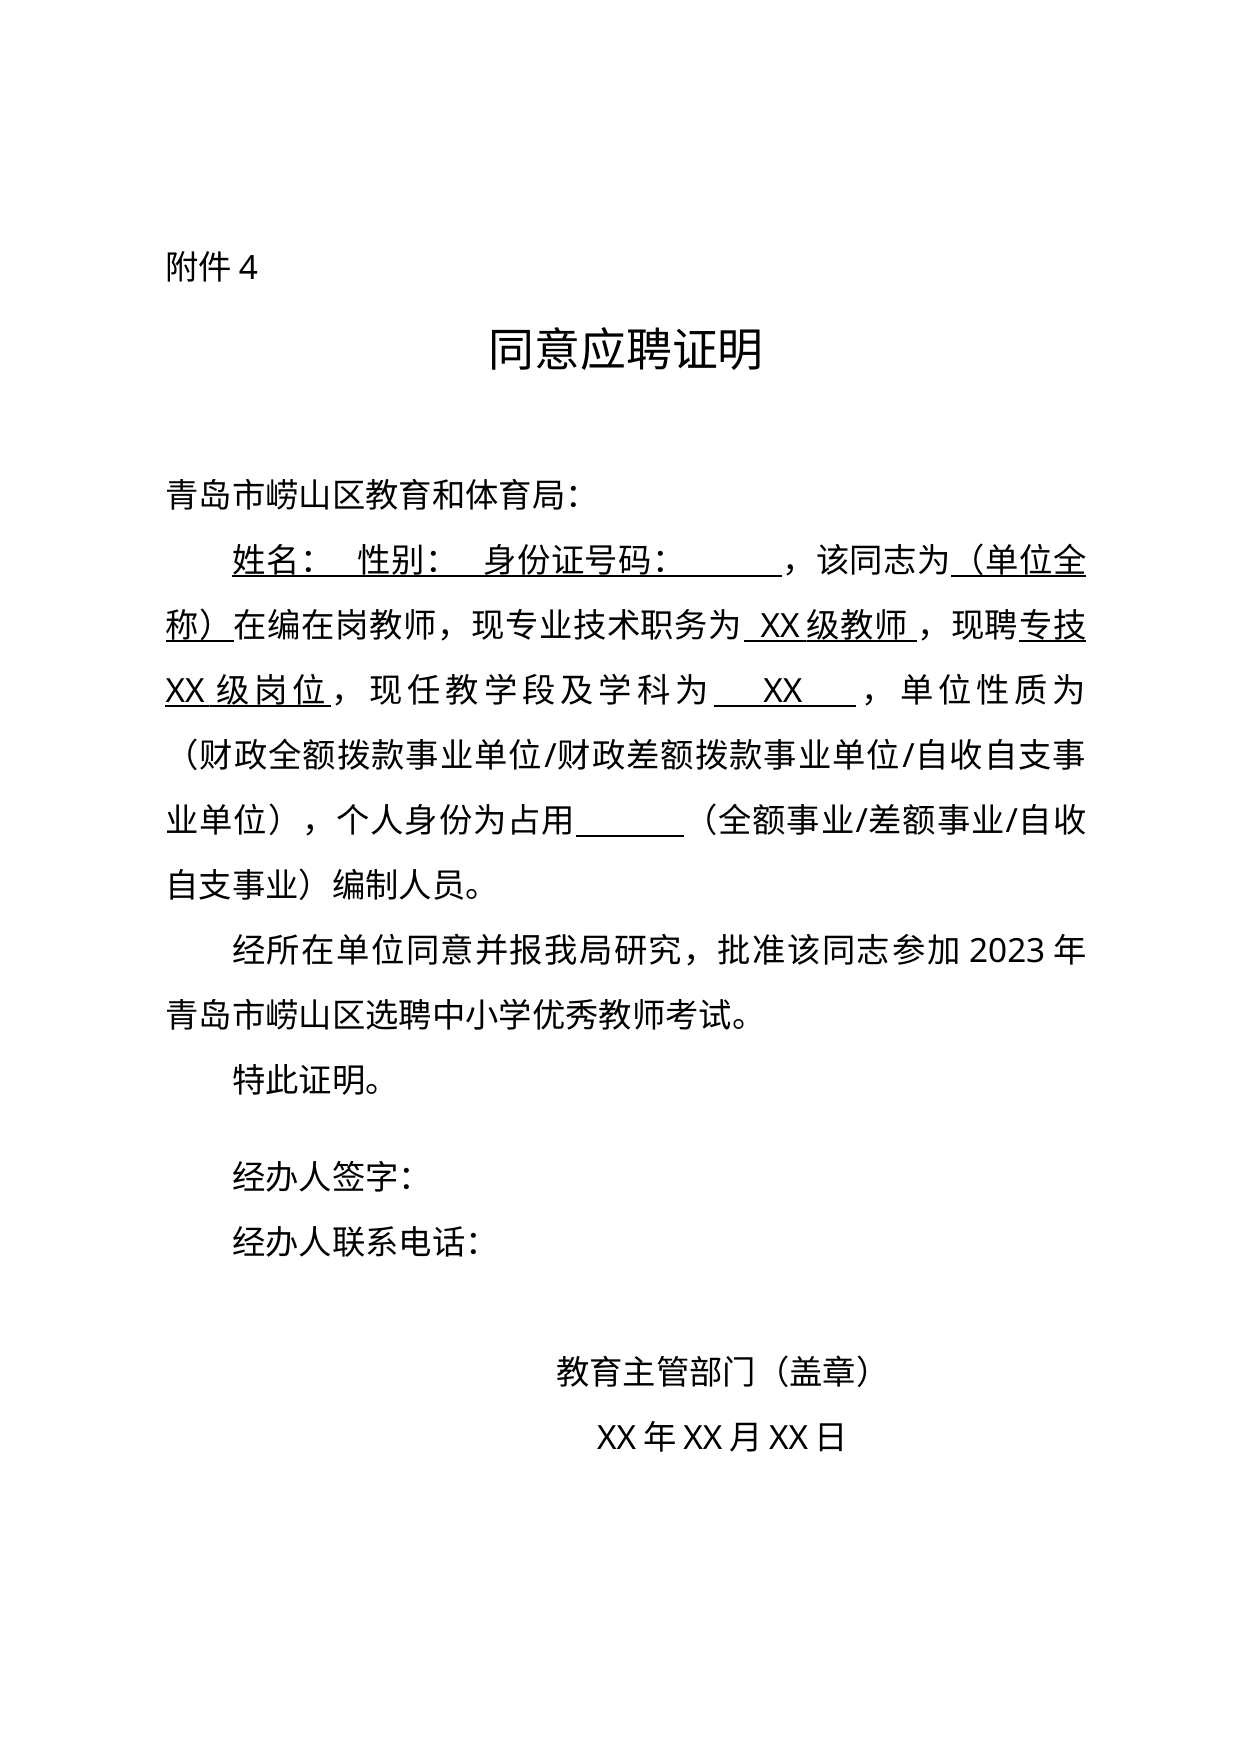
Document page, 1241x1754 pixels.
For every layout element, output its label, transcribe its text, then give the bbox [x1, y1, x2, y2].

text 同意应聘证明 [165, 298, 1087, 395]
text 经办人联系电话： [165, 1208, 1087, 1273]
text 经办人签字： [165, 1143, 1087, 1208]
text 附件4 [165, 233, 1087, 298]
text 姓名： 性别： 身份证号码： ，该同志为（单位全称）在编在岗教师，现专业技术职务为 XX级教师 ，现聘专技XX级岗位，现任教学段及学科为 XX ，单位性质为 （财政全额拨款事业单位/财政差额拨款事业单位/自收自支事业单位），个人身份为占用 （全额事业/差额事业/自收自支事业）编制人员。 [165, 525, 1087, 915]
text XX年XX月XX日 [165, 1403, 1020, 1468]
text 特此证明。 [165, 1045, 1087, 1110]
text 教育主管部门（盖章） [165, 1338, 1020, 1403]
text 青岛市崂山区教育和体育局： [165, 460, 1087, 525]
text 经所在单位同意并报我局研究，批准该同志参加2023年青岛市崂山区选聘中小学优秀教师考试。 [165, 915, 1087, 1045]
